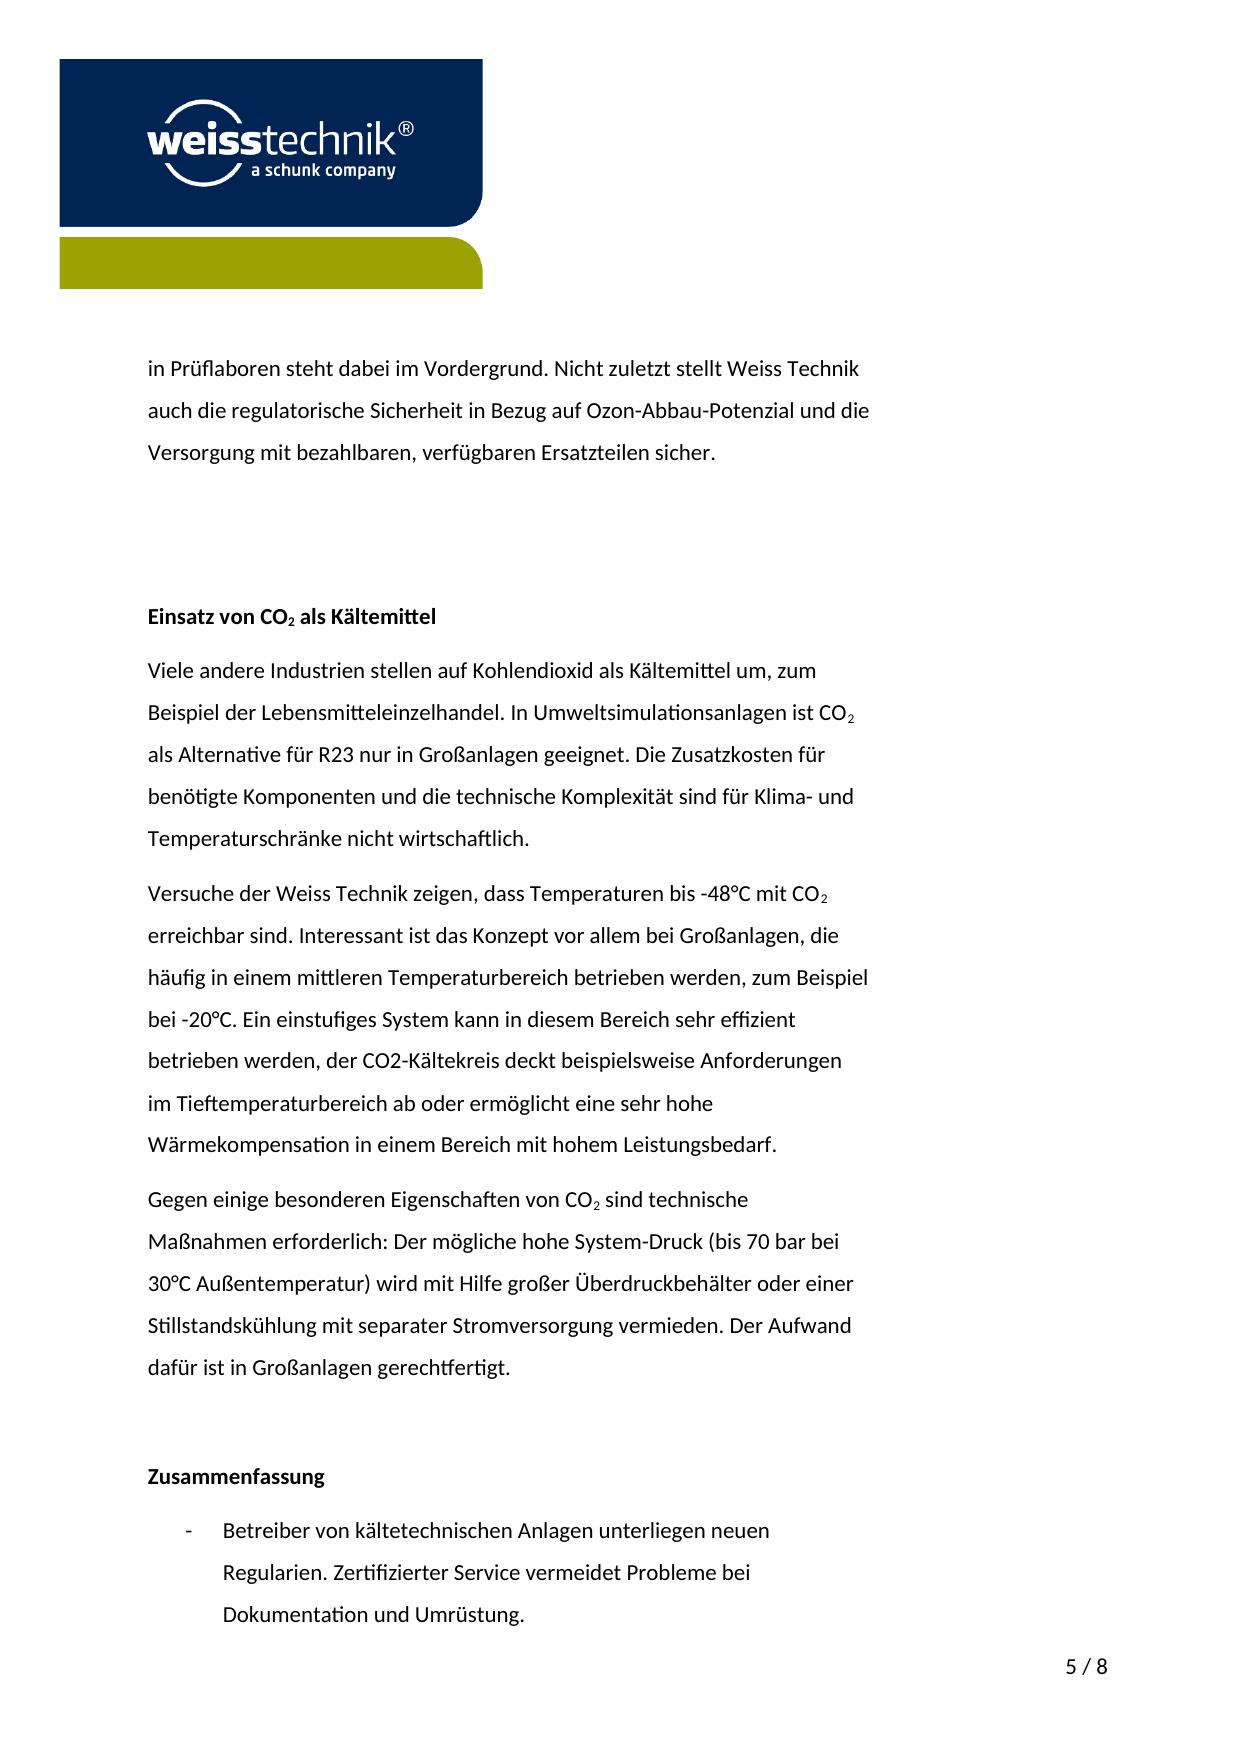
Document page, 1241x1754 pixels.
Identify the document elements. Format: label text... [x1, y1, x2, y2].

text Gegen einige besonderen Eigenschaften von CO2 sind technische Maßnahmen erforderlich: Der mögliche hohe System-Druck (bis 70 bar bei 30°C Außentemperatur) wird mit Hilfe großer Überdruckbehälter oder einer Stillstandskühlung mit separater Stromversorgung vermieden. Der Aufwand dafür ist in Großanlagen gerechtfertigt. [148, 1185, 871, 1381]
list Betreiber von kältetechnischen Anlagen unterliegen neuen Regularien. Zertifizierter Service vermeidet Probleme bei Dokumentation und Umrüstung. [185, 1516, 871, 1628]
picture [59, 59, 483, 289]
text Zusammenfassung [148, 1462, 871, 1490]
text Viele andere Industrien stellen auf Kohlendioxid als Kältemittel um, zum Beispiel der Lebensmitteleinzelhandel. In Umweltsimulationsanlagen ist CO2 als Alternative für R23 nur in Großanlagen geeignet. Die Zusatzkosten für benötigte Komponenten und die technische Komplexität sind für Klima- und Temperaturschränke nicht wirtschaftlich. [148, 656, 871, 852]
text Versuche der Weiss Technik zeigen, dass Temperaturen bis -48°C mit CO2 erreichbar sind. Interessant ist das Konzept vor allem bei Großanlagen, die häufig in einem mittleren Temperaturbereich betrieben werden, zum Beispiel bei -20°C. Ein einstufiges System kann in diesem Bereich sehr effizient betrieben werden, der CO2-Kältekreis deckt beispielsweise Anforderungen im Tieftemperaturbereich ab oder ermöglicht eine sehr hohe Wärmekompensation in einem Bereich mit hohem Leistungsbedarf. [148, 879, 871, 1159]
text Einsatz von CO2 als Kältemittel [148, 602, 871, 630]
